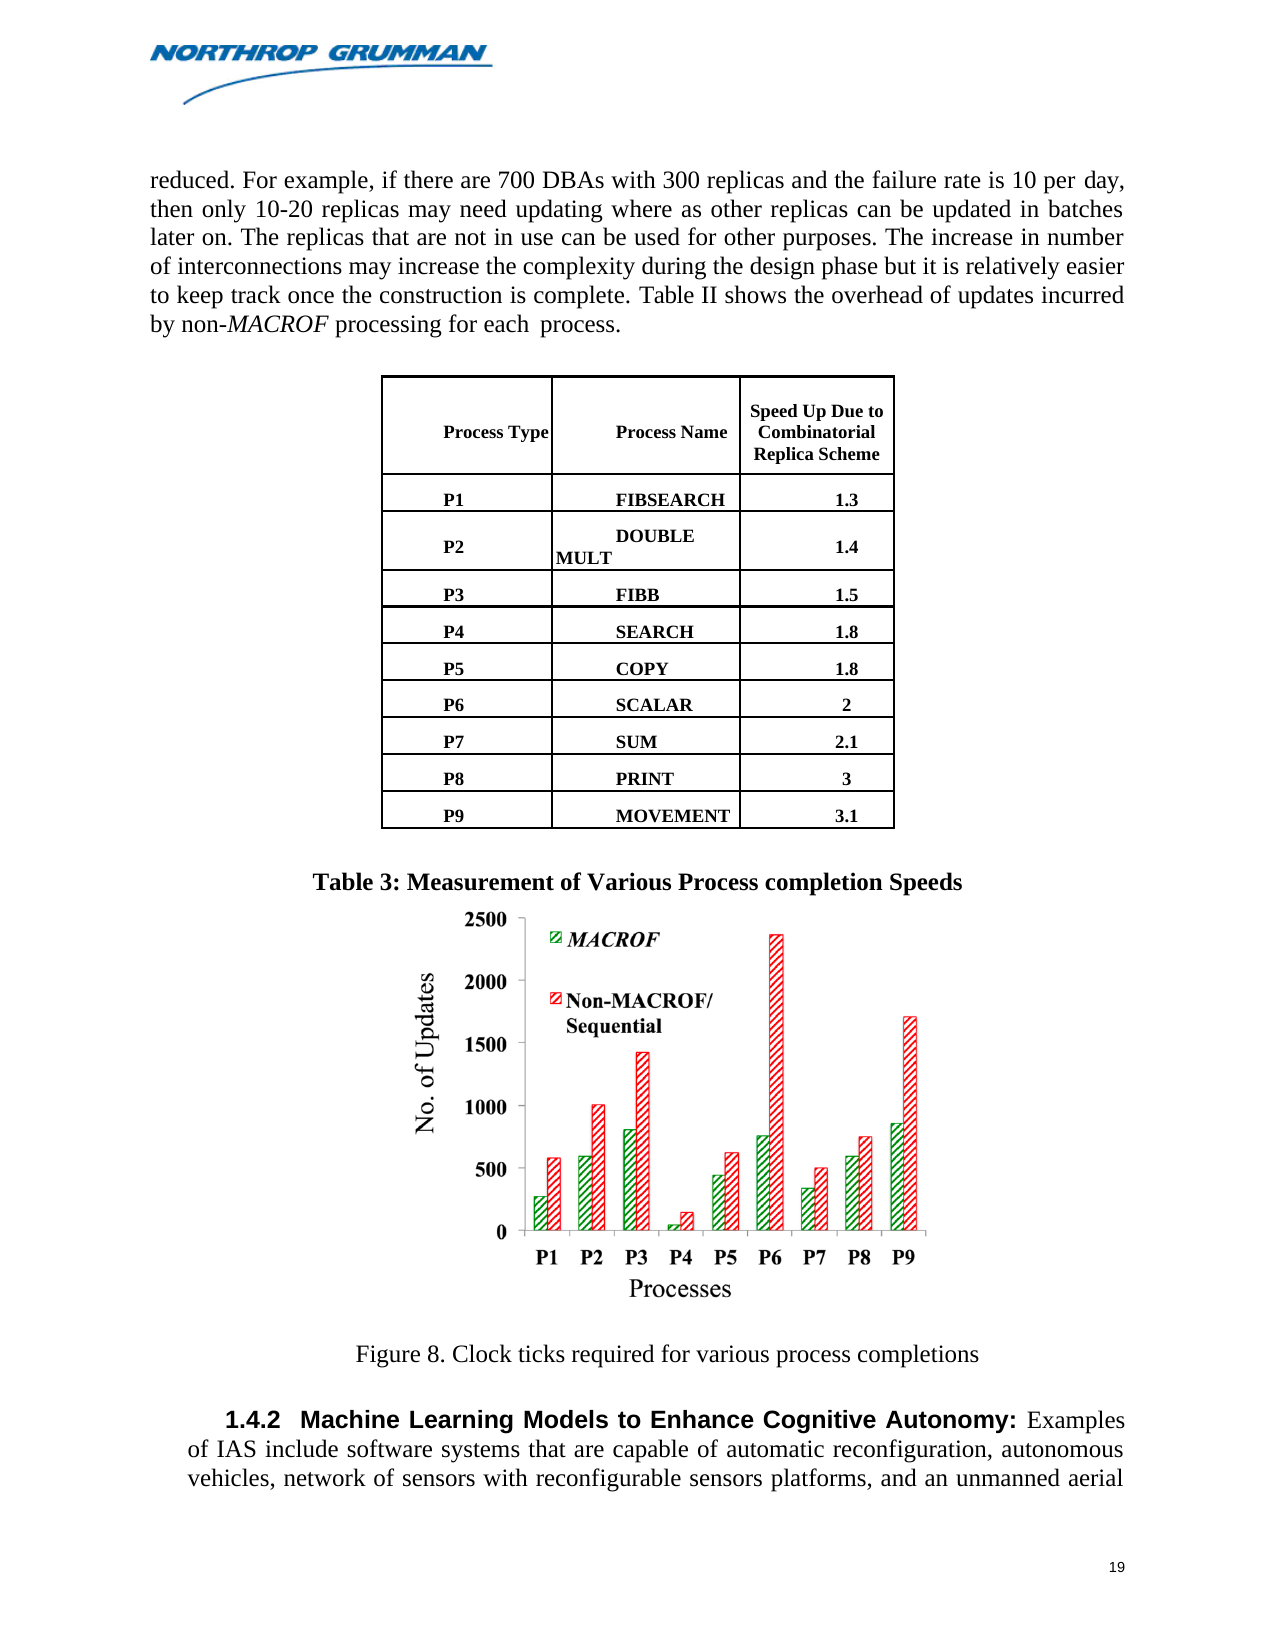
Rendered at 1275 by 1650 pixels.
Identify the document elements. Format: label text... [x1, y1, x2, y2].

table_cell 2.1 [741, 718, 893, 753]
picture [150, 45, 494, 105]
table_cell P5 [383, 644, 551, 679]
table_cell SUM [553, 718, 739, 753]
table_cell P1 [383, 475, 551, 510]
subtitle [187, 1405, 1125, 1492]
table_cell FIBB [553, 571, 739, 605]
table_header Process Type [383, 378, 551, 473]
table_cell MOVEMENT [553, 792, 739, 827]
table_cell FIBSEARCH [553, 475, 739, 510]
table_cell 1.4 [741, 512, 893, 568]
table_cell P3 [383, 571, 551, 605]
table_cell P7 [383, 718, 551, 753]
table_header Speed Up Due to Combinatorial Replica Scheme [741, 378, 893, 473]
table_cell 1.3 [741, 475, 893, 510]
table_cell SEARCH [553, 608, 739, 642]
table_cell DOUBLE MULT [553, 512, 739, 568]
table_cell 3 [741, 755, 893, 790]
text Figure 8. Clock ticks required for various process completions [150, 1339, 1125, 1367]
table_cell PRINT [553, 755, 739, 790]
table_cell 1.5 [741, 571, 893, 605]
table_cell SCALAR [553, 681, 739, 716]
table_cell P6 [383, 681, 551, 716]
table_cell 1.8 [741, 608, 893, 642]
table_cell 1.8 [741, 644, 893, 679]
table_cell P8 [383, 755, 551, 790]
table_cell COPY [553, 644, 739, 679]
table_header Process Name [553, 378, 739, 473]
text Table 3: Measurement of Various Process completion Speeds [150, 867, 1125, 895]
table_cell P9 [383, 792, 551, 827]
table_cell 2 [741, 681, 893, 716]
table_cell P4 [383, 608, 551, 642]
table_cell 3.1 [741, 792, 893, 827]
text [150, 165, 1125, 337]
table_cell P2 [383, 512, 551, 568]
picture [402, 904, 933, 1301]
